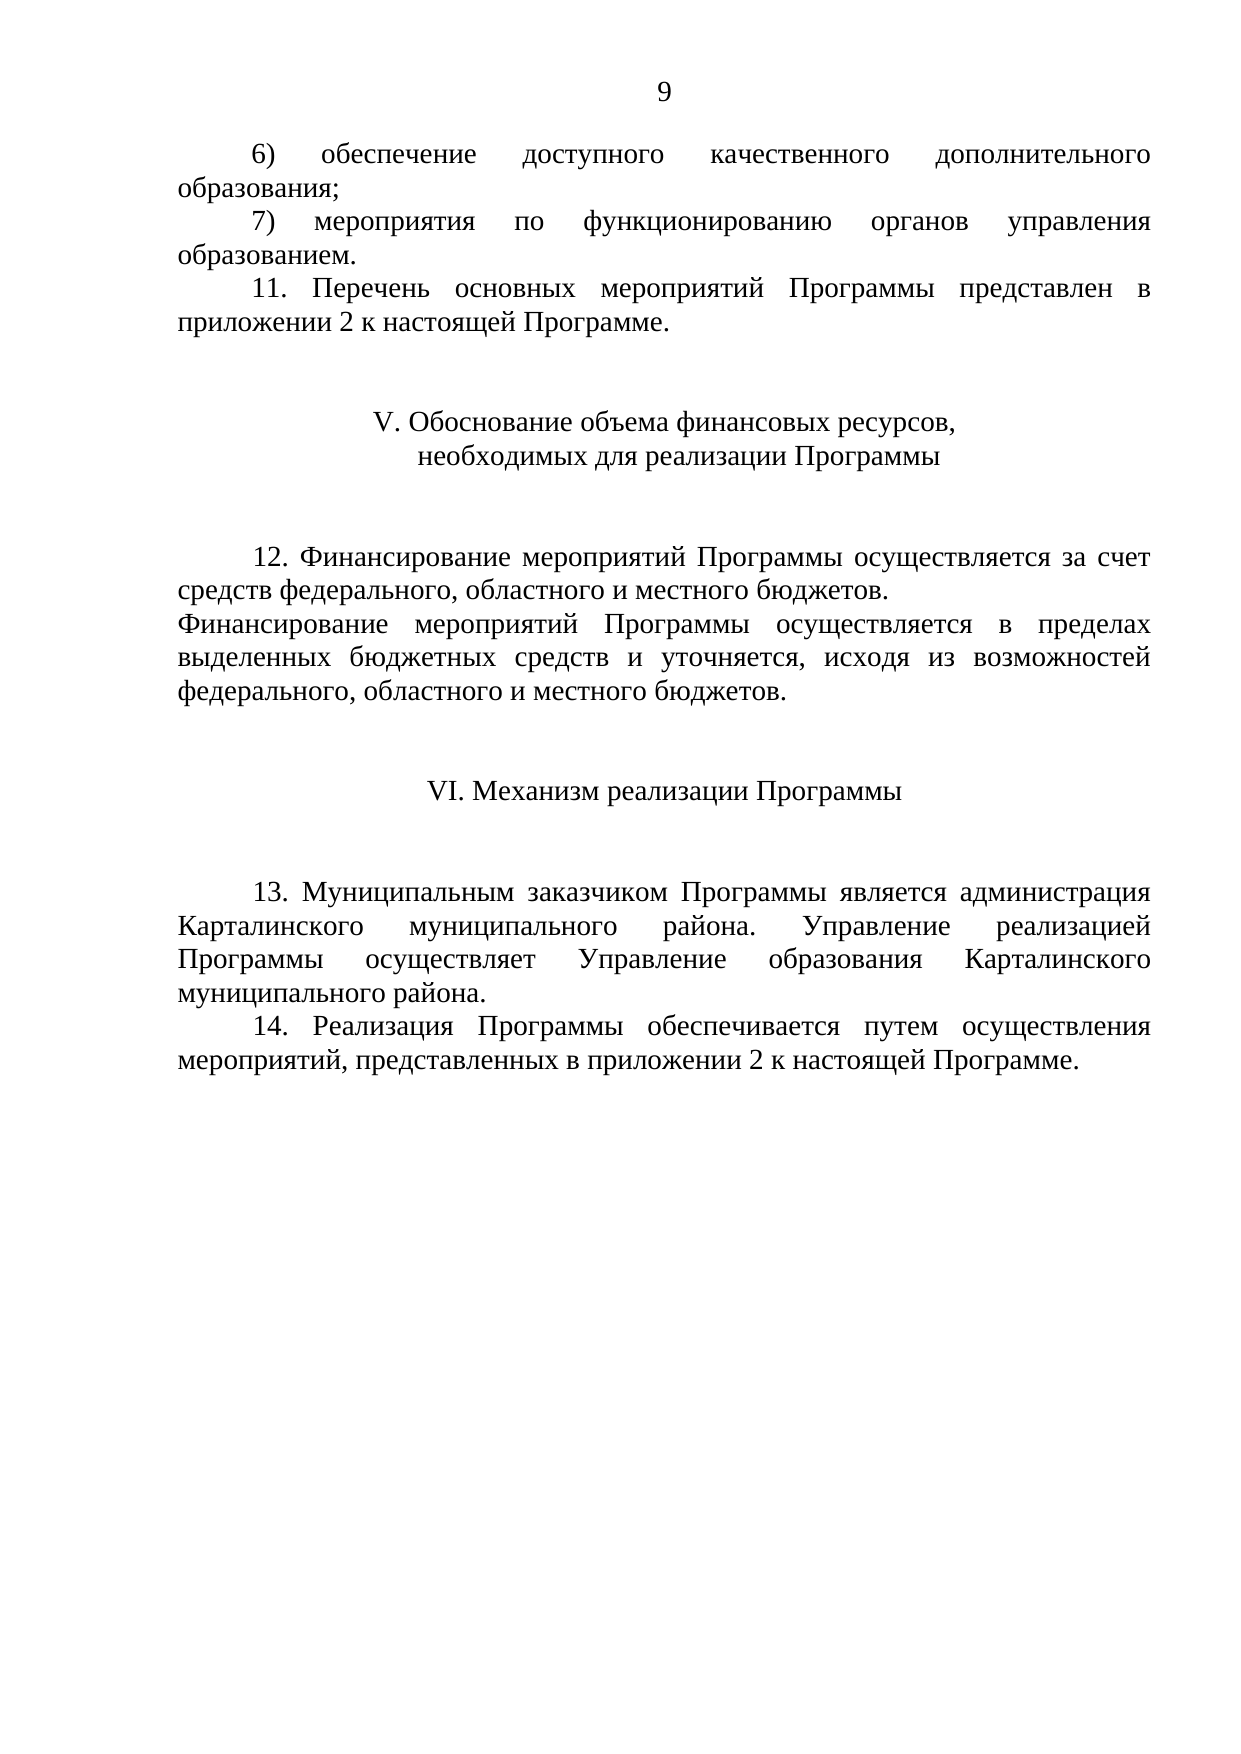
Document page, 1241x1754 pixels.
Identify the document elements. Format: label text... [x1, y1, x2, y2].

text 6) обеспечение доступного качественного дополнительного образования; [177, 136, 1152, 203]
text 11. Перечень основных мероприятий Программы представлен в приложении 2 к настоящей Программе. [177, 270, 1152, 337]
text 7) мероприятия по функционированию органов управления образованием. [177, 203, 1152, 270]
text Финансирование мероприятий Программы осуществляется в пределах выделенных бюджетных средств и уточняется, исходя из возможностей федерального, областного и местного бюджетов. [177, 606, 1152, 706]
text необходимых для реализации Программы [177, 438, 1152, 472]
text 12. Финансирование мероприятий Программы осуществляется за счет средств федерального, областного и местного бюджетов. [177, 539, 1152, 606]
text 13. Муниципальным заказчиком Программы является администрация Карталинского муниципального района. Управление реализацией Программы осуществляет Управление образования Карталинского муниципального района. [177, 874, 1152, 1008]
text 14. Реализация Программы обеспечивается путем осуществления мероприятий, представленных в приложении 2 к настоящей Программе. [177, 1008, 1152, 1075]
text VI. Механизм реализации Программы [177, 773, 1152, 807]
text V. Обоснование объема финансовых ресурсов, [177, 404, 1152, 438]
